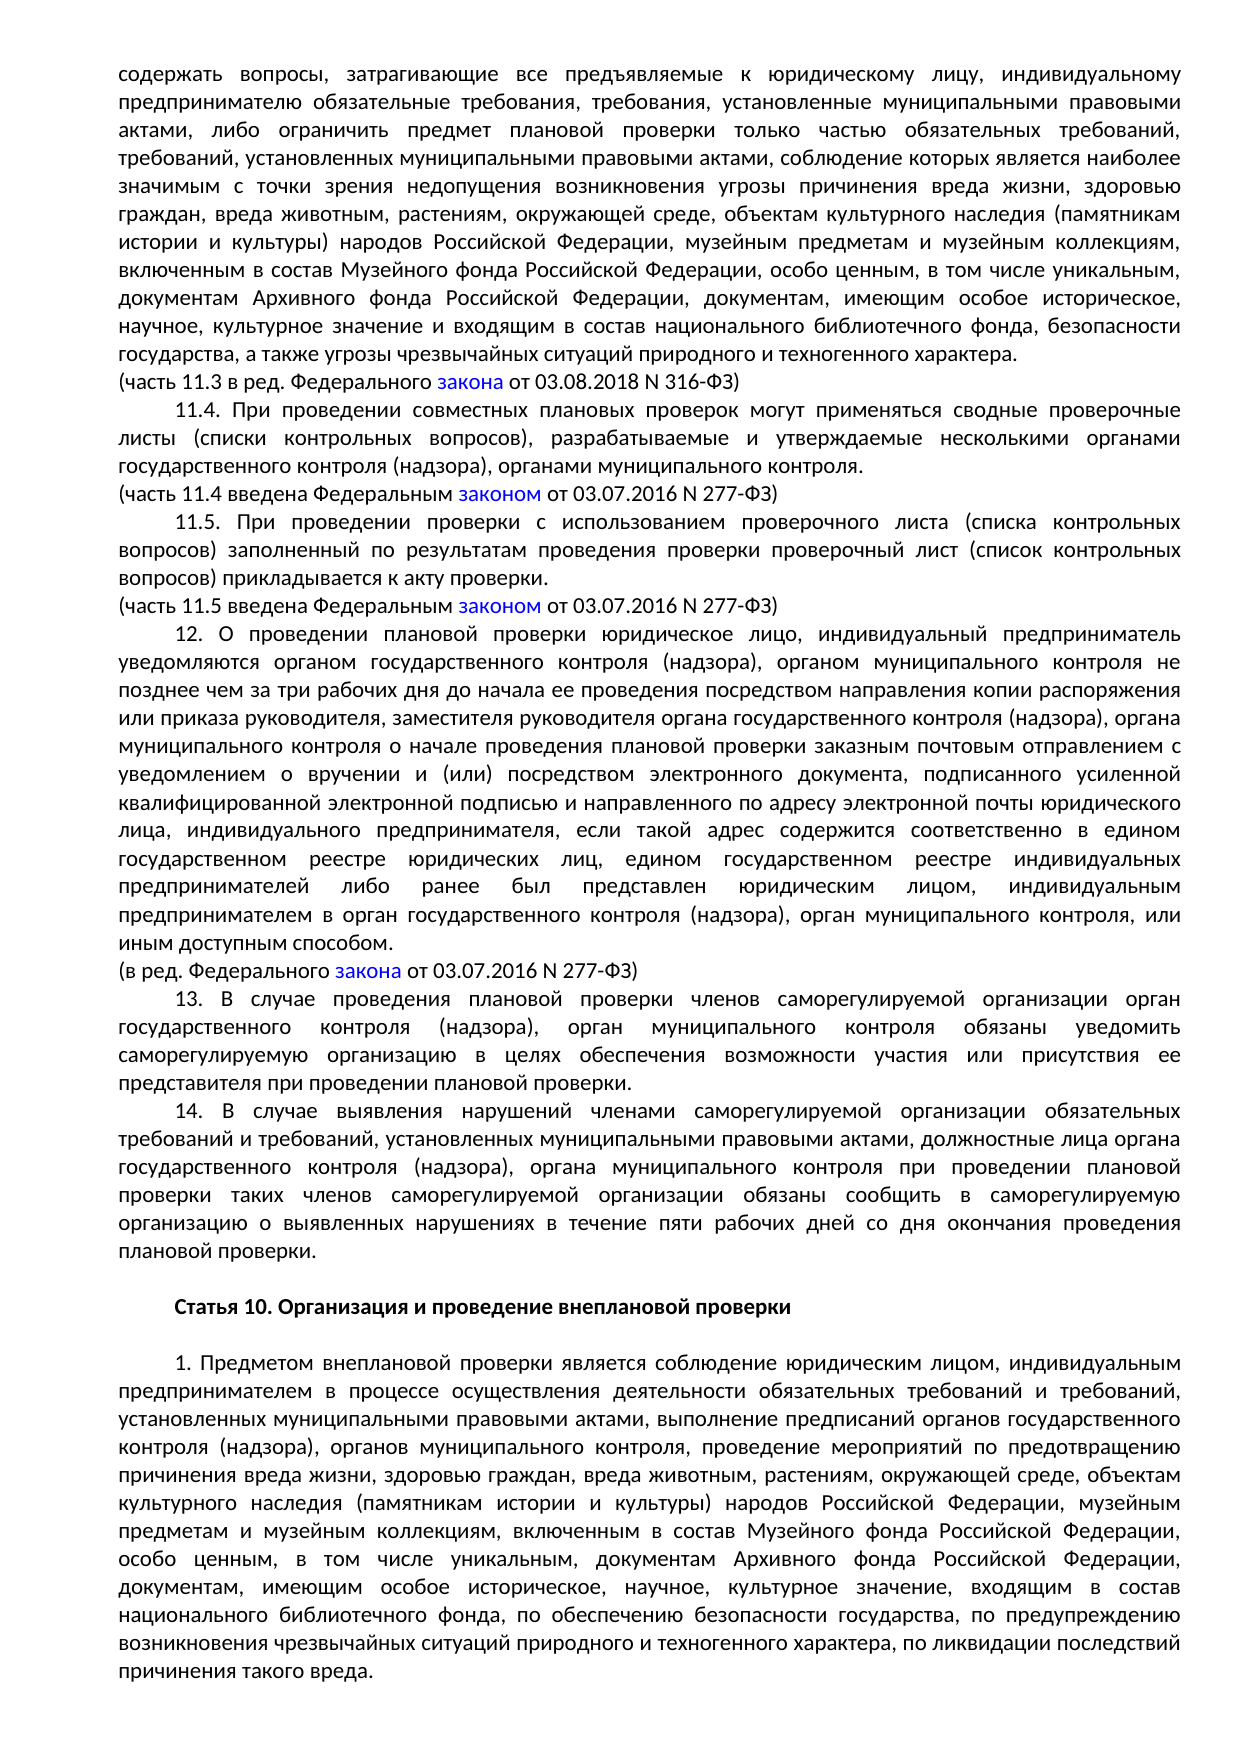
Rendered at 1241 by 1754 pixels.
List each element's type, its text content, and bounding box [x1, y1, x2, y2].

text (часть 11.4 введена Федеральным законом от 03.07.2016 N 277-ФЗ) [118, 479, 1181, 507]
text (в ред. Федерального закона от 03.07.2016 N 277-ФЗ) [118, 956, 1181, 984]
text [118, 59, 1181, 367]
title Статья 10. Организация и проведение внеплановой проверки [118, 1292, 1181, 1320]
text 11.4. При проведении совместных плановых проверок могут применяться сводные проверочные листы (списки контрольных вопросов), разрабатываемые и утверждаемые несколькими органами государственного контроля (надзора), органами муниципального контроля. [118, 395, 1181, 479]
text (часть 11.5 введена Федеральным законом от 03.07.2016 N 277-ФЗ) [118, 591, 1181, 619]
text 1. Предметом внеплановой проверки является соблюдение юридическим лицом, индивидуальным предпринимателем в процессе осуществления деятельности обязательных требований и требований, установленных муниципальными правовыми актами, выполнение предписаний органов государственного контроля (надзора), органов муниципального контроля, проведение мероприятий по предотвращению причинения вреда жизни, здоровью граждан, вреда животным, растениям, окружающей среде, объектам культурного наследия (памятникам истории и культуры) народов Российской Федерации, музейным предметам и музейным коллекциям, включенным в состав Музейного фонда Российской Федерации, особо ценным, в том числе уникальным, документам Архивного фонда Российской Федерации, документам, имеющим особое историческое, научное, культурное значение, входящим в состав национального библиотечного фонда, по обеспечению безопасности государства, по предупреждению возникновения чрезвычайных ситуаций природного и техногенного характера, по ликвидации последствий причинения такого вреда. [118, 1348, 1181, 1684]
text 11.5. При проведении проверки с использованием проверочного листа (списка контрольных вопросов) заполненный по результатам проведения проверки проверочный лист (список контрольных вопросов) прикладывается к акту проверки. [118, 507, 1181, 591]
text 14. В случае выявления нарушений членами саморегулируемой организации обязательных требований и требований, установленных муниципальными правовыми актами, должностные лица органа государственного контроля (надзора), органа муниципального контроля при проведении плановой проверки таких членов саморегулируемой организации обязаны сообщить в саморегулируемую организацию о выявленных нарушениях в течение пяти рабочих дней со дня окончания проведения плановой проверки. [118, 1096, 1181, 1264]
text 13. В случае проведения плановой проверки членов саморегулируемой организации орган государственного контроля (надзора), орган муниципального контроля обязаны уведомить саморегулируемую организацию в целях обеспечения возможности участия или присутствия ее представителя при проведении плановой проверки. [118, 984, 1181, 1096]
text 12. О проведении плановой проверки юридическое лицо, индивидуальный предприниматель уведомляются органом государственного контроля (надзора), органом муниципального контроля не позднее чем за три рабочих дня до начала ее проведения посредством направления копии распоряжения или приказа руководителя, заместителя руководителя органа государственного контроля (надзора), органа муниципального контроля о начале проведения плановой проверки заказным почтовым отправлением с уведомлением о вручении и (или) посредством электронного документа, подписанного усиленной квалифицированной электронной подписью и направленного по адресу электронной почты юридического лица, индивидуального предпринимателя, если такой адрес содержится соответственно в едином государственном реестре юридических лиц, едином государственном реестре индивидуальных предпринимателей либо ранее был представлен юридическим лицом, индивидуальным предпринимателем в орган государственного контроля (надзора), орган муниципального контроля, или иным доступным способом. [118, 619, 1181, 956]
text (часть 11.3 в ред. Федерального закона от 03.08.2018 N 316-ФЗ) [118, 367, 1181, 395]
